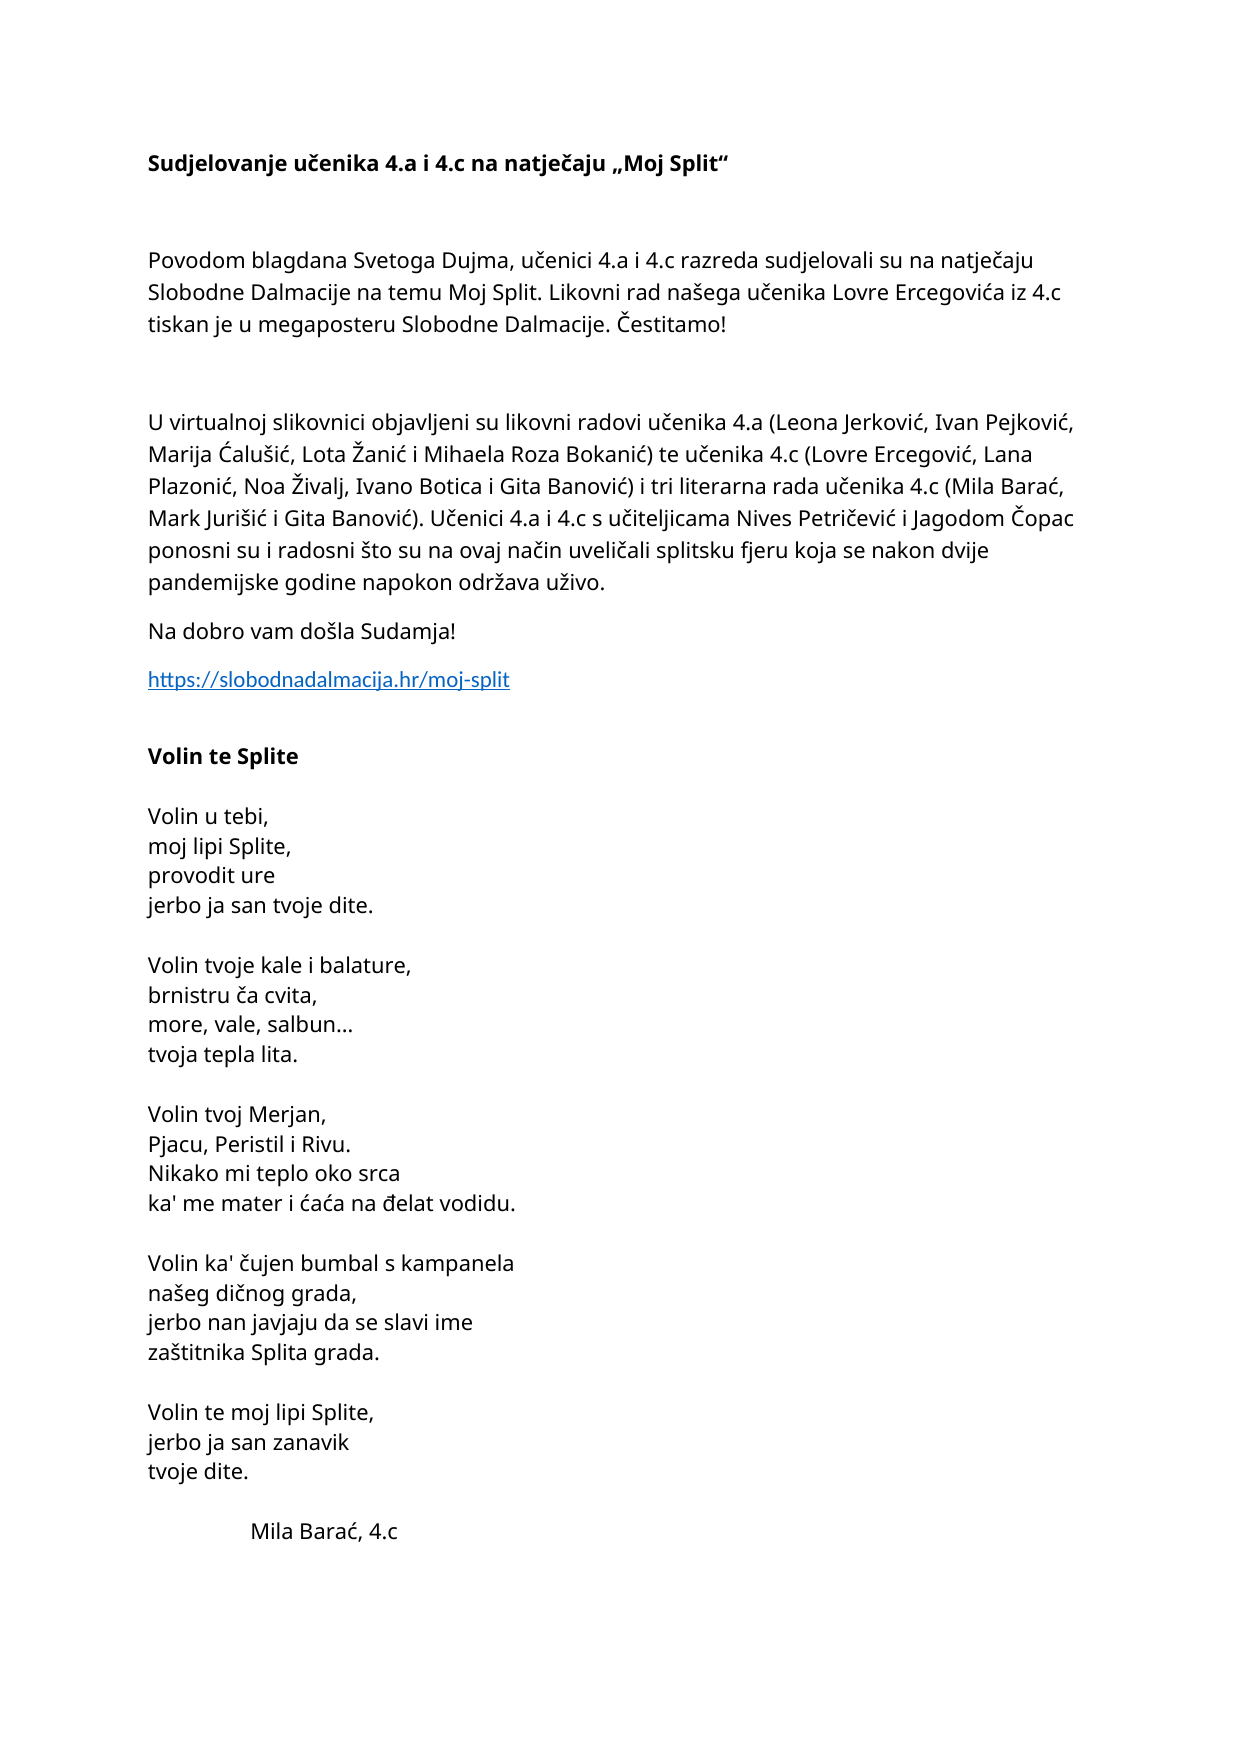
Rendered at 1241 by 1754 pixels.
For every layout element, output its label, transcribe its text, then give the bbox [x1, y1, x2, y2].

text provodit ure [148, 861, 1093, 890]
text našeg dičnog grada, [148, 1278, 1093, 1307]
text Nikako mi teplo oko srca [148, 1158, 1093, 1188]
text jerbo ja san zanavik [148, 1427, 1093, 1456]
text more, vale, salbun… [148, 1009, 1093, 1039]
text U virtualnoj slikovnici objavljeni su likovni radovi učenika 4.a (Leona Jerković, Ivan Pejković, Marija Ćalušić, Lota Žanić i Mihaela Roza Bokanić) te učenika 4.c (Lovre Ercegović, Lana Plazonić, Noa Živalj, Ivano Botica i Gita Banović) i tri literarna rada učenika 4.c (Mila Barać, Mark Jurišić i Gita Banović). Učenici 4.a i 4.c s učiteljicama Nives Petričević i Jagodom Čopac ponosni su i radosni što su na ovaj način uveličali splitsku fjeru koja se nakon dvije pandemijske godine napokon održava uživo. [148, 407, 1093, 597]
text brnistru ča cvita, [148, 980, 1093, 1009]
text Mila Barać, 4.c [148, 1516, 1093, 1546]
text Sudjelovanje učenika 4.a i 4.c na natječaju „Moj Split“ [148, 148, 1093, 177]
text zaštitnika Splita grada. [148, 1337, 1093, 1367]
text jerbo nan javjaju da se slavi ime [148, 1307, 1093, 1337]
text tvoja tepla lita. [148, 1039, 1093, 1069]
text Volin te moj lipi Splite, [148, 1397, 1093, 1427]
text Pjacu, Peristil i Rivu. [148, 1129, 1093, 1158]
text Na dobro vam došla Sudamja! [148, 616, 1093, 646]
text Volin u tebi, [148, 801, 1093, 831]
text Povodom blagdana Svetoga Dujma, učenici 4.a i 4.c razreda sudjelovali su na natječaju Slobodne Dalmacije na temu Moj Split. Likovni rad našega učenika Lovre Ercegovića iz 4.c tiskan je u megaposteru Slobodne Dalmacije. Čestitamo! [148, 245, 1093, 339]
text jerbo ja san tvoje dite. [148, 890, 1093, 920]
text ka' me mater i ćaća na đelat vodidu. [148, 1188, 1093, 1218]
text moj lipi Splite, [148, 831, 1093, 861]
text Volin tvoj Merjan, [148, 1099, 1093, 1129]
text Volin tvoje kale i balature, [148, 950, 1093, 980]
text Volin ka' čujen bumbal s kampanela [148, 1248, 1093, 1278]
text tvoje dite. [148, 1456, 1093, 1486]
text https://slobodnadalmacija.hr/moj-split [148, 665, 1093, 693]
text Volin te Splite [148, 741, 1093, 771]
